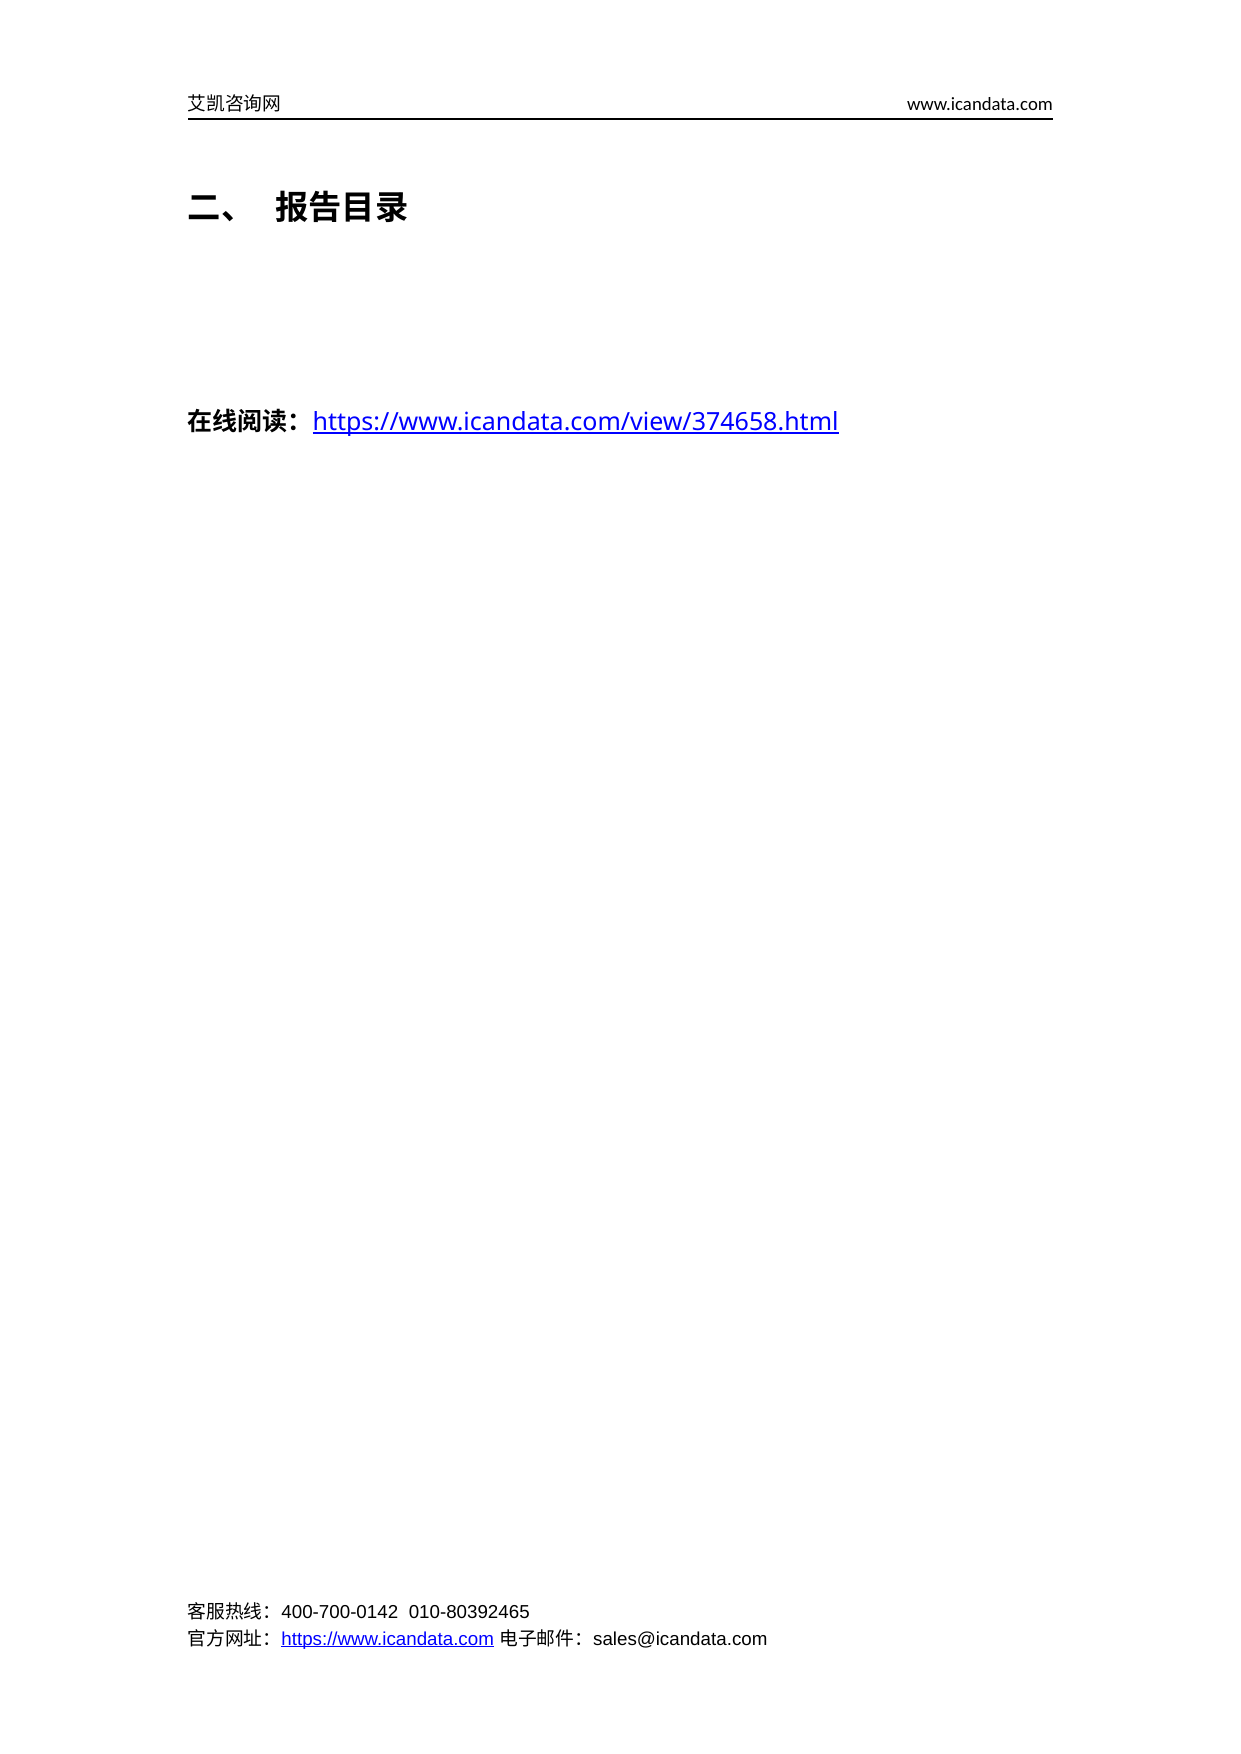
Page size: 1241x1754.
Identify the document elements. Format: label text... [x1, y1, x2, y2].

text 在线阅读：https://www.icandata.com/view/374658.html [187, 387, 1053, 452]
subtitle 报告目录 [187, 172, 1053, 237]
